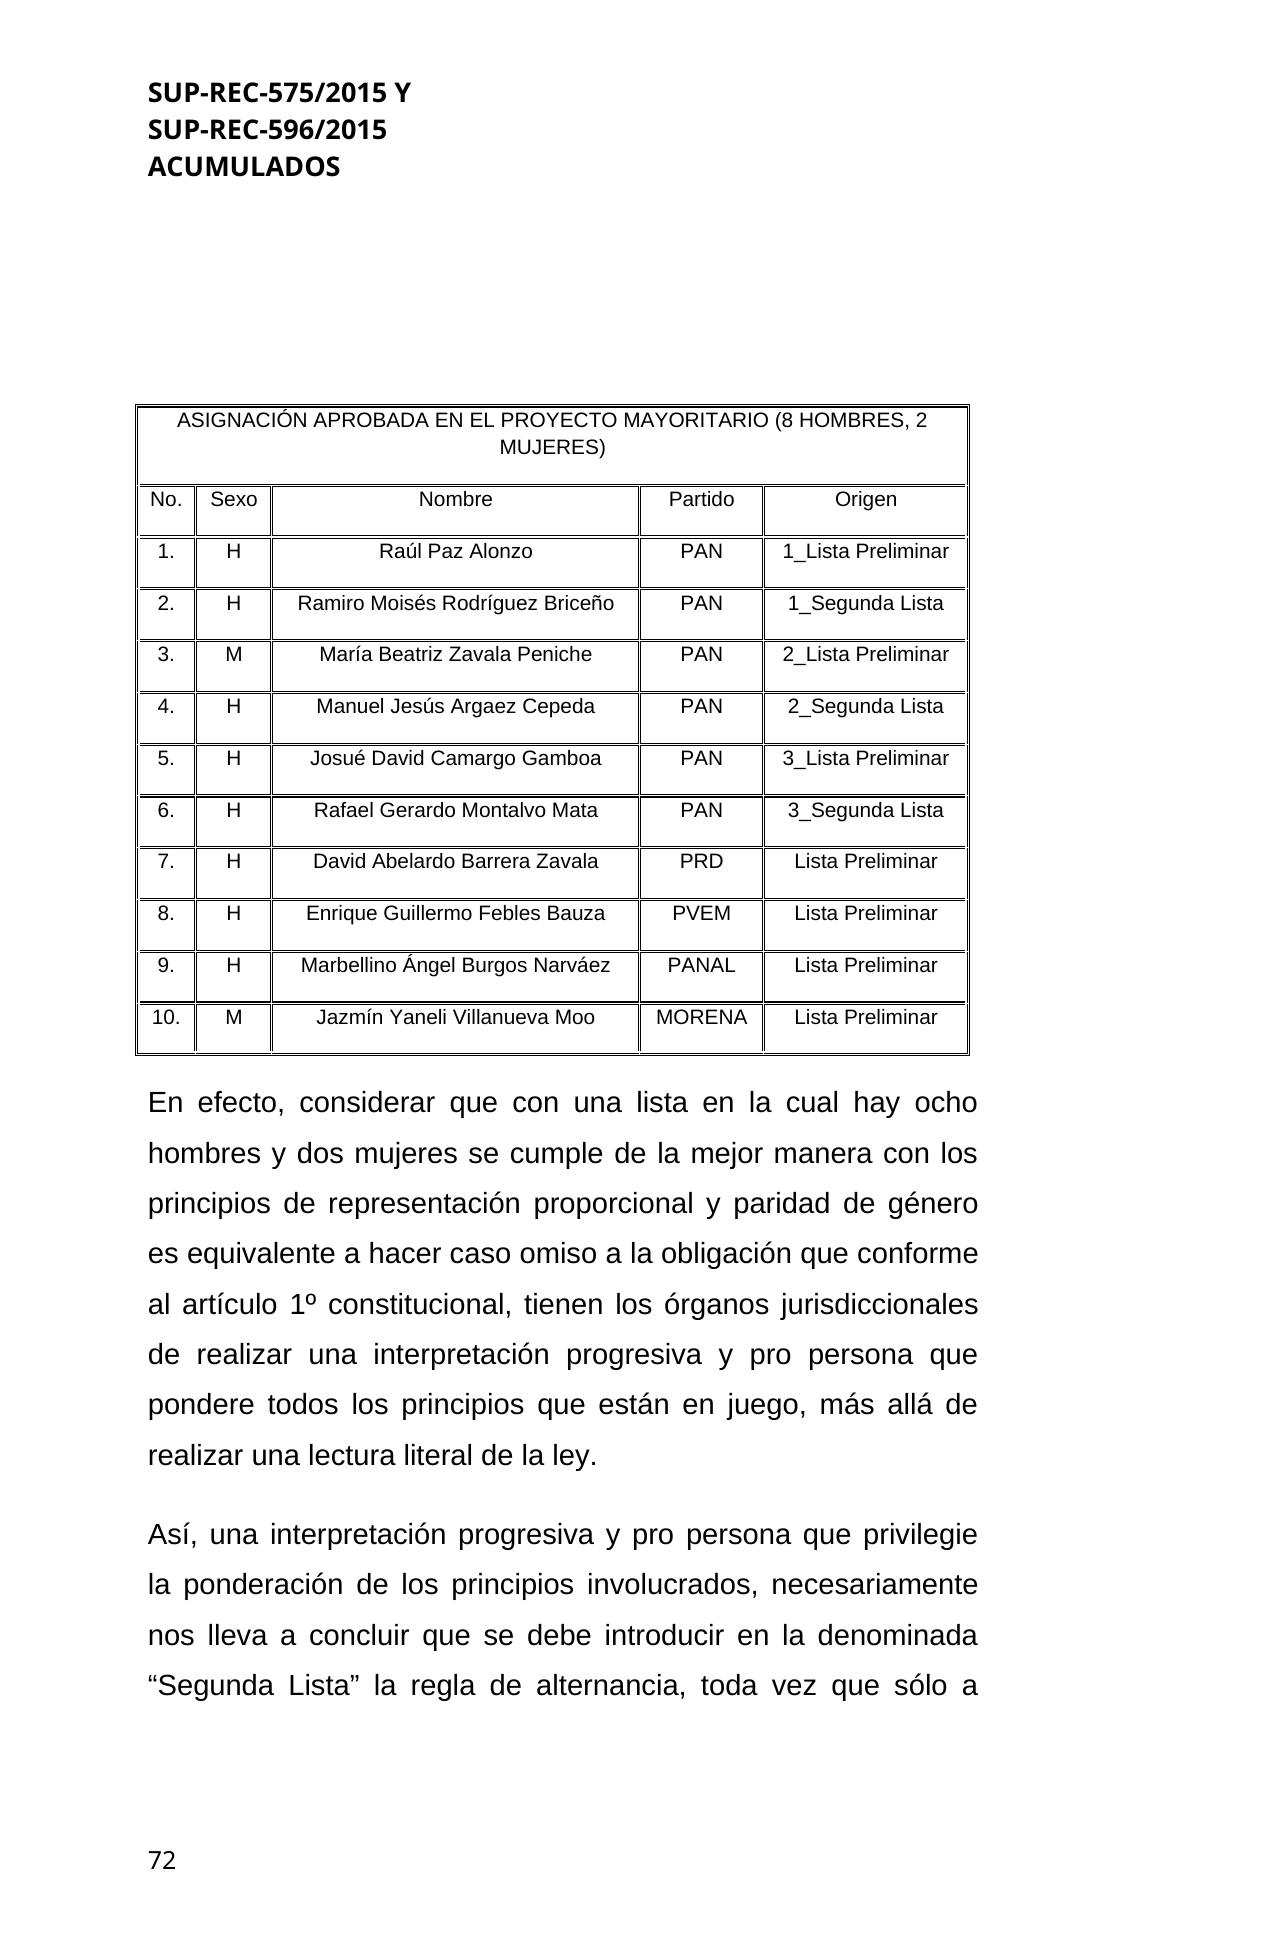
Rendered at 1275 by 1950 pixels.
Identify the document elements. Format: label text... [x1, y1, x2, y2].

table_cell Partido [641, 487, 762, 535]
table_cell Lista Preliminar [763, 898, 968, 949]
table_cell 6. [136, 794, 196, 846]
table_cell H [197, 694, 270, 742]
table_cell H [197, 746, 270, 794]
table_cell 3. [136, 639, 196, 691]
table_cell No. [138, 484, 194, 535]
table_cell PAN [641, 798, 762, 846]
table_cell 1_Lista Preliminar [763, 535, 968, 587]
table_cell Ramiro Moisés Rodríguez Briceño [273, 590, 638, 639]
table_cell M [197, 642, 270, 691]
table_cell 5. [138, 743, 194, 794]
table_cell Marbellino Ángel Burgos Narváez [273, 953, 638, 1001]
table_cell Manuel Jesús Argaez Cepeda [273, 694, 638, 742]
table_cell H [197, 901, 270, 949]
table_cell PAN [641, 694, 762, 742]
table_cell H [197, 953, 270, 1001]
table_cell Origen [765, 484, 967, 535]
table_cell 2. [136, 587, 196, 639]
table_cell Josué David Camargo Gamboa [273, 746, 638, 794]
table_cell PVEM [641, 901, 762, 949]
table_cell 4. [138, 691, 194, 742]
table_cell Sexo [197, 487, 270, 535]
table_cell 3_Segunda Lista [763, 794, 968, 846]
table_cell H [197, 539, 270, 587]
table_cell PRD [641, 849, 762, 898]
table_cell 2_Segunda Lista [765, 691, 967, 742]
table_cell 8. [136, 898, 196, 949]
table_header ASIGNACIÓN APROBADA EN EL PROYECTO MAYORITARIO (8 HOMBRES, 2 MUJERES) [138, 408, 967, 484]
table_cell MORENA [640, 1005, 763, 1053]
table_cell Jazmín Yaneli Villanueva Moo [272, 1001, 640, 1053]
table_cell Rafael Gerardo Montalvo Mata [273, 798, 638, 846]
table_cell H [197, 798, 270, 846]
table_cell Nombre [273, 487, 638, 535]
table_cell PAN [641, 539, 762, 587]
table_cell Lista Preliminar [763, 846, 968, 898]
table_cell PAN [641, 642, 762, 691]
table_cell 9. [138, 950, 194, 1001]
table_cell H [197, 849, 270, 898]
table_cell PAN [641, 746, 762, 794]
table_cell H [197, 590, 270, 639]
table_cell 2_Lista Preliminar [763, 639, 968, 691]
table_cell Raúl Paz Alonzo [273, 539, 638, 587]
table_cell David Abelardo Barrera Zavala [273, 849, 638, 898]
table_cell Lista Preliminar [765, 950, 967, 1001]
table_cell M [196, 1001, 272, 1053]
table_cell Lista Preliminar [763, 1001, 967, 1053]
table_cell PANAL [641, 953, 762, 1001]
table_cell 1_Segunda Lista [763, 587, 968, 639]
table_cell 10. [138, 1001, 196, 1053]
text En efecto, considerar que con una lista en la cual hay ocho hombres y dos mujeres se cumple de la mejor manera con los principios de representación proporcional y paridad de género es equivalente a hacer caso omiso a la obligación que conforme al artículo 1º constitucional, tienen los órganos jurisdiccionales de realizar una interpretación progresiva y pro persona que pondere todos los principios que están en juego, más allá de realizar una lectura literal de la ley. [148, 1085, 980, 1471]
table_cell 7. [136, 846, 196, 898]
table_cell Enrique Guillermo Febles Bauza [273, 901, 638, 949]
table_cell 1. [136, 535, 196, 587]
table_cell María Beatriz Zavala Peniche [273, 642, 638, 691]
table_cell PAN [641, 590, 762, 639]
table_cell 3_Lista Preliminar [765, 743, 967, 794]
